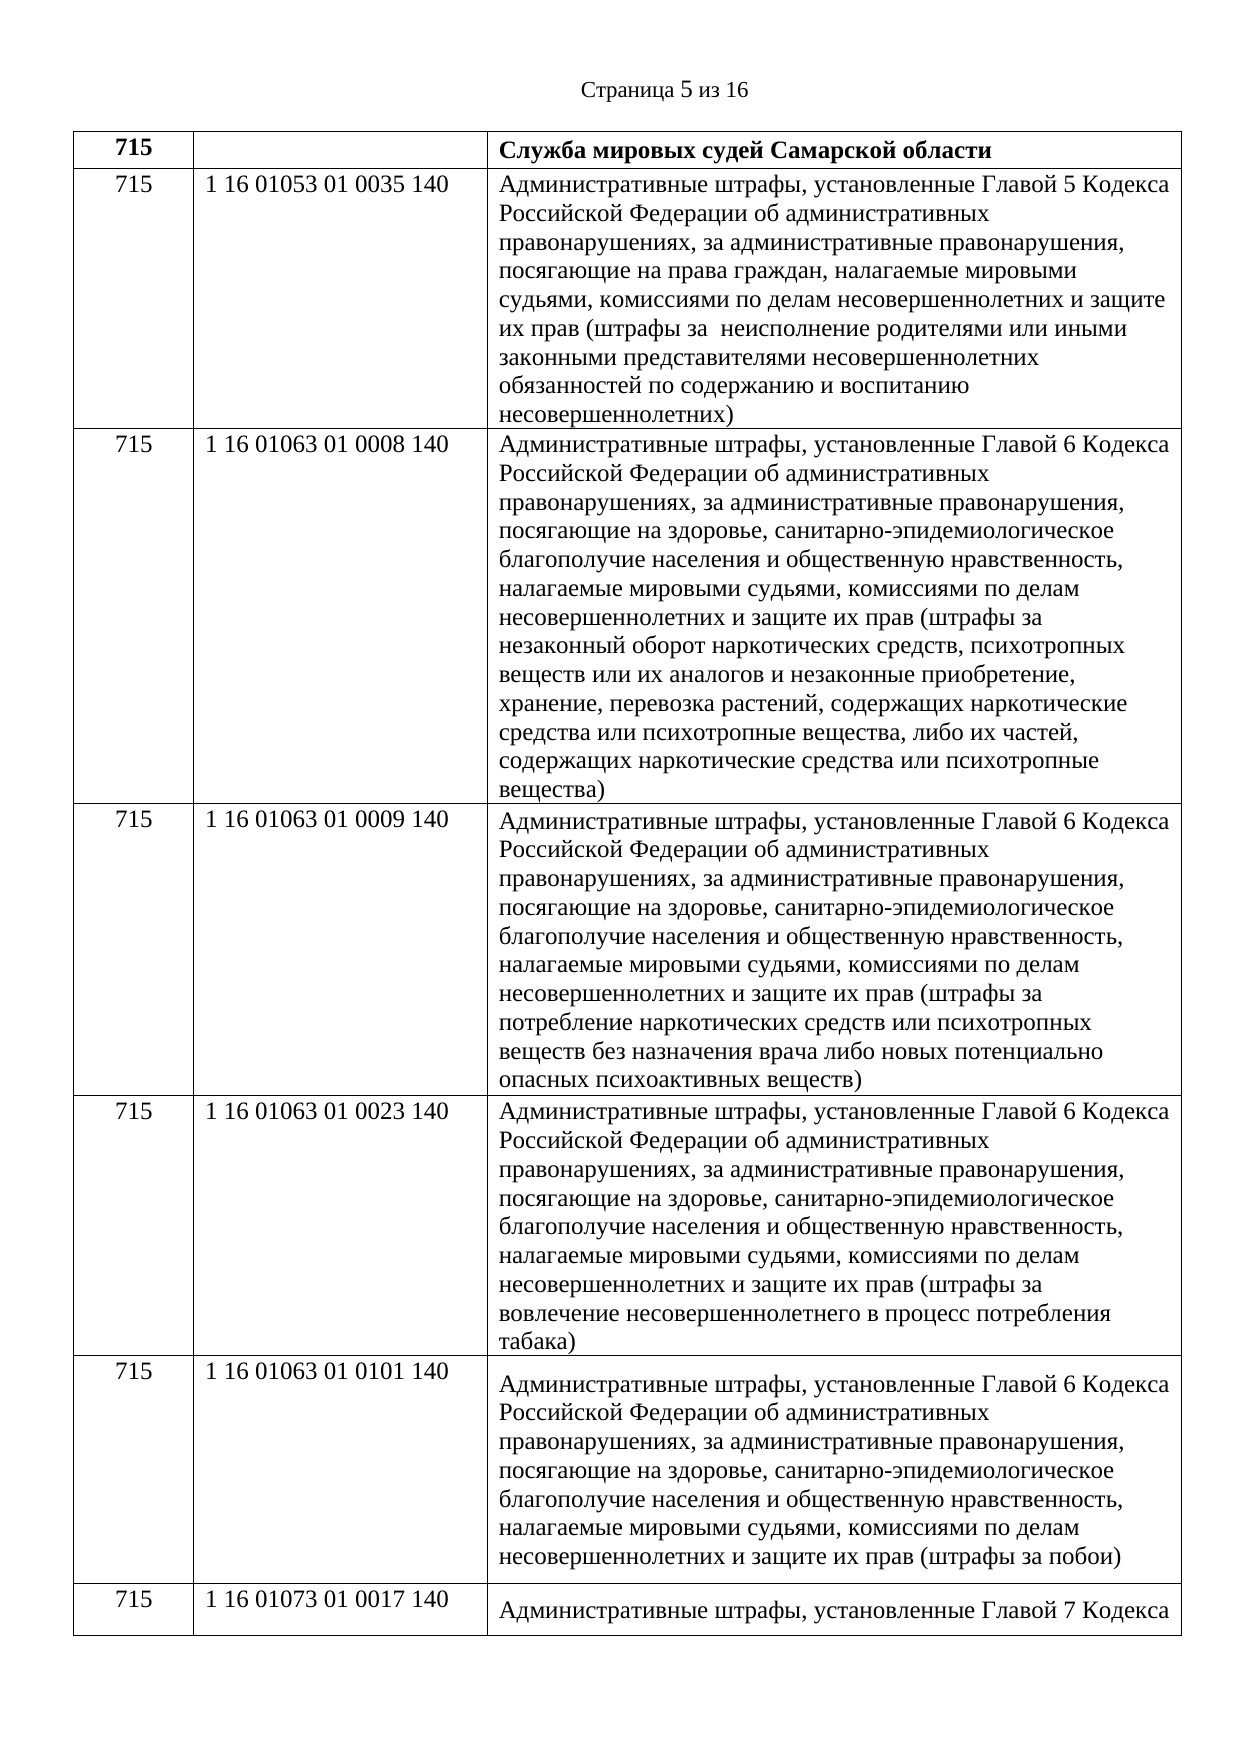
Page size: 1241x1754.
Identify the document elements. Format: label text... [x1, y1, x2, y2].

table_cell 1 16 01063 01 0101 140 [194, 1356, 487, 1583]
table_cell 715 [74, 132, 193, 168]
table_cell 1 16 01063 01 0023 140 [194, 1096, 487, 1355]
table_cell 715 [74, 429, 193, 803]
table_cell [194, 1584, 487, 1635]
table_cell Административные штрафы, установленные Главой 6 Кодекса Российской Федерации об административных правонарушениях, за административные правонарушения, посягающие на здоровье, санитарно-эпидемиологическое благополучие населения и общественную нравственность, налагаемые мировыми судьями, комиссиями по делам несовершеннолетних и защите их прав (штрафы за вовлечение несовершеннолетнего в процесс потребления табака) [488, 1096, 1181, 1355]
table_cell 715 [74, 1096, 193, 1355]
table_cell Административные штрафы, установленные Главой 6 Кодекса Российской Федерации об административных правонарушениях, за административные правонарушения, посягающие на здоровье, санитарно-эпидемиологическое благополучие населения и общественную нравственность, налагаемые мировыми судьями, комиссиями по делам несовершеннолетних и защите их прав (штрафы за потребление наркотических средств или психотропных веществ без назначения врача либо новых потенциально опасных психоактивных веществ) [488, 804, 1181, 1095]
table_cell Административные штрафы, установленные Главой 5 Кодекса Российской Федерации об административных правонарушениях, за административные правонарушения, посягающие на права граждан, налагаемые мировыми судьями, комиссиями по делам несовершеннолетних и защите их прав (штрафы за неисполнение родителями или иными законными представителями несовершеннолетних обязанностей по содержанию и воспитанию несовершеннолетних) [488, 169, 1181, 428]
table_cell 715 [74, 1356, 193, 1583]
table_cell 1 16 01063 01 0008 140 [194, 429, 487, 803]
table_cell 715 [74, 1584, 193, 1635]
table_cell [194, 132, 487, 168]
table_cell Административные штрафы, установленные Главой 6 Кодекса Российской Федерации об административных правонарушениях, за административные правонарушения, посягающие на здоровье, санитарно-эпидемиологическое благополучие населения и общественную нравственность, налагаемые мировыми судьями, комиссиями по делам несовершеннолетних и защите их прав (штрафы за незаконный оборот наркотических средств, психотропных веществ или их аналогов и незаконные приобретение, хранение, перевозка растений, содержащих наркотические средства или психотропные вещества, либо их частей, содержащих наркотические средства или психотропные вещества) [488, 429, 1181, 803]
table_cell 1 16 01053 01 0035 140 [194, 169, 487, 428]
table_cell 715 [74, 804, 193, 1095]
table_cell Служба мировых судей Самарской области [488, 132, 1181, 168]
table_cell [488, 1584, 1181, 1635]
table_cell Административные штрафы, установленные Главой 6 Кодекса Российской Федерации об административных правонарушениях, за административные правонарушения, посягающие на здоровье, санитарно-эпидемиологическое благополучие населения и общественную нравственность, налагаемые мировыми судьями, комиссиями по делам несовершеннолетних и защите их прав (штрафы за побои) [488, 1356, 1181, 1583]
table_cell 1 16 01063 01 0009 140 [194, 804, 487, 1095]
table_cell 715 [74, 169, 193, 428]
